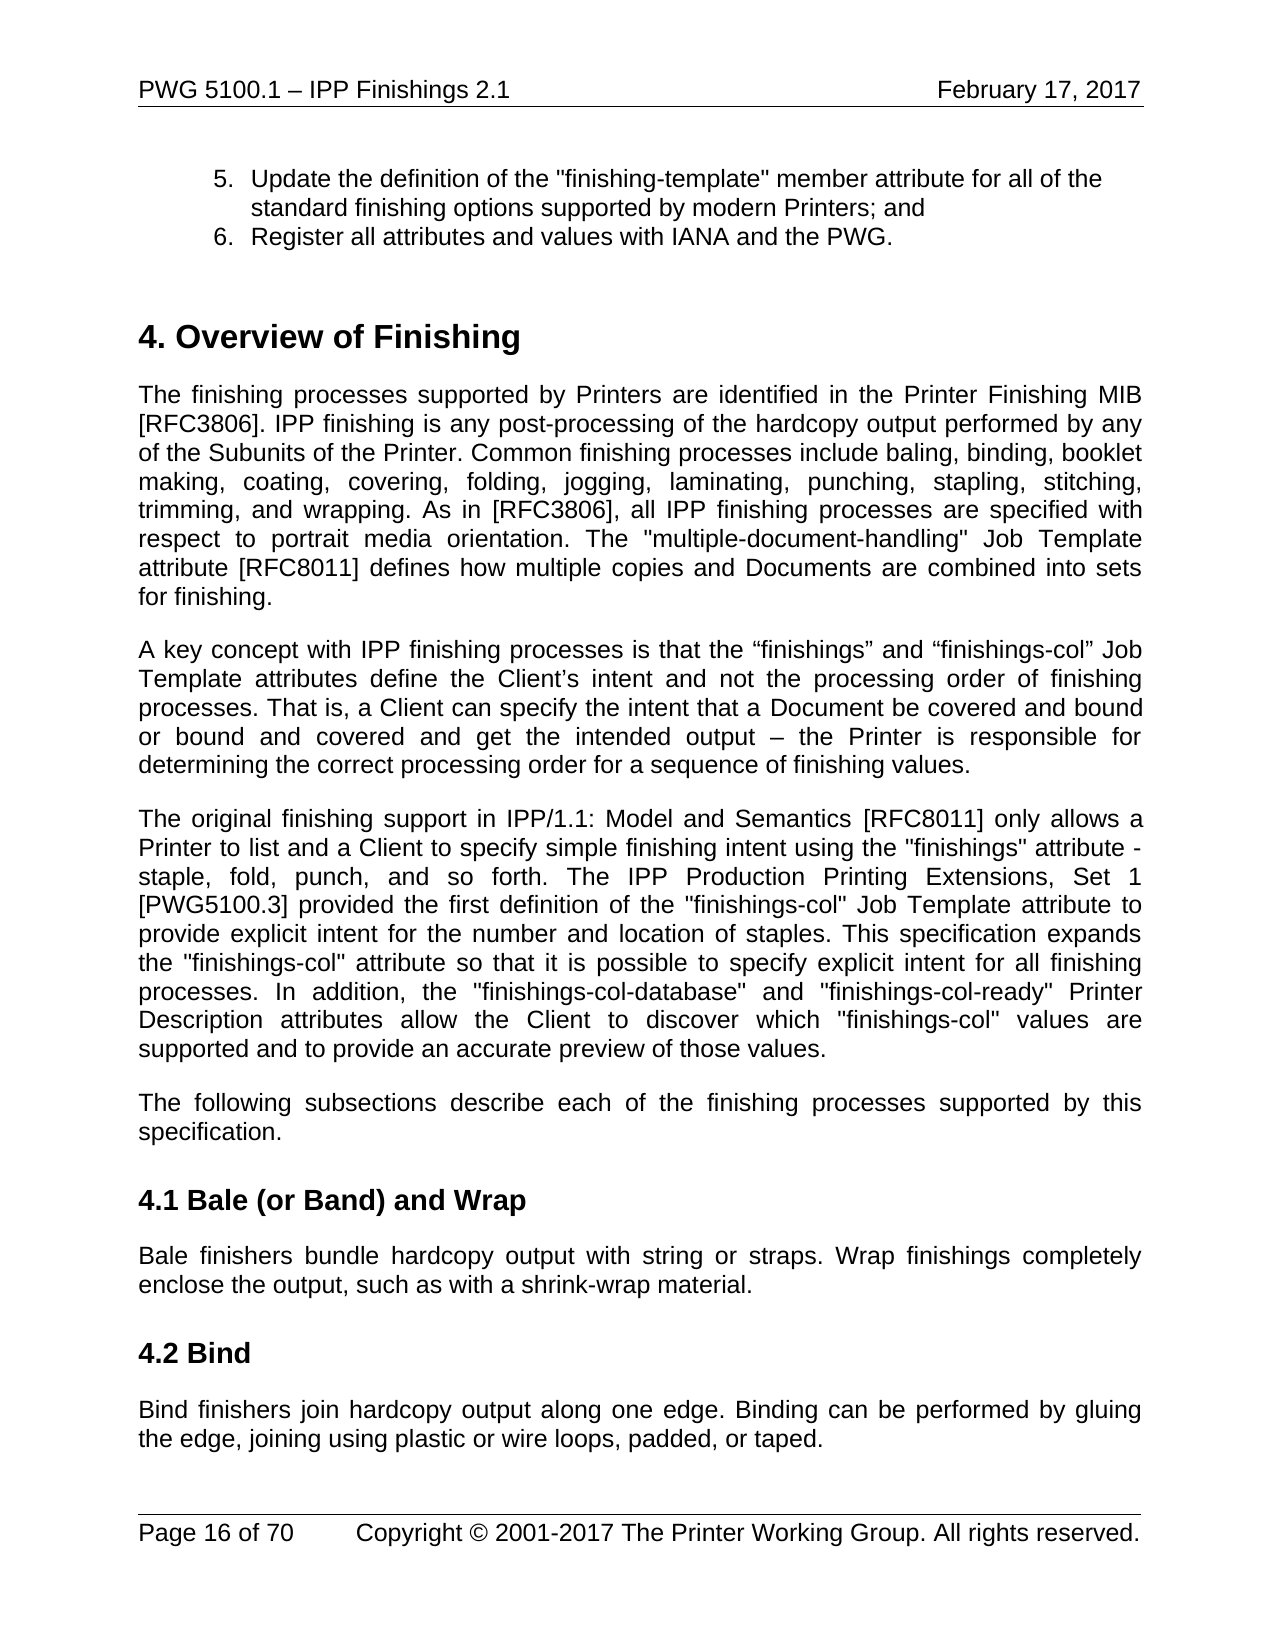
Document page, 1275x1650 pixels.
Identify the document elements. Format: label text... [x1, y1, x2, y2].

text Bind [138, 1336, 1144, 1370]
text Overview of Finishing [138, 317, 1144, 355]
text Bale finishers bundle hardcopy output with string or straps. Wrap finishings completely enclose the output, such as with a shrink-wrap material. [138, 1241, 1144, 1299]
text The finishing processes supported by Printers are identified in the Printer Finishing MIB [RFC3806]. IPP finishing is any post-processing of the hardcopy output performed by any of the Subunits of the Printer. Common finishing processes include baling, binding, booklet making, coating, covering, folding, jogging, laminating, punching, stapling, stitching, trimming, and wrapping. As in [RFC3806], all IPP finishing processes are specified with respect to portrait media orientation. The "multiple-document-handling" Job Template attribute [RFC8011] defines how multiple copies and Documents are combined into sets for finishing. [138, 380, 1144, 610]
text Bale (or Band) and Wrap [138, 1183, 1144, 1216]
text A key concept with IPP finishing processes is that the “finishings” and “finishings-col” Job Template attributes define the Client’s intent and not the processing order of finishing processes. That is, a Client can specify the intent that a Document be covered and bound or bound and covered and get the intended output – the Printer is responsible for determining the correct processing order for a sequence of finishing values. [138, 635, 1144, 779]
text The original finishing support in IPP/1.1: Model and Semantics [RFC8011] only allows a Printer to list and a Client to specify simple finishing intent using the "finishings" attribute - staple, fold, punch, and so forth. The IPP Production Printing Extensions, Set 1 [PWG5100.3] provided the first definition of the "finishings-col" Job Template attribute to provide explicit intent for the number and location of staples. This specification expands the "finishings-col" attribute so that it is possible to specify explicit intent for all finishing processes. In addition, the "finishings-col-database" and "finishings-col-ready" Printer Description attributes allow the Client to discover which "finishings-col" values are supported and to provide an accurate preview of those values. [138, 804, 1144, 1063]
list Register all attributes and values with IANA and the PWG. [213, 222, 1144, 251]
text The following subsections describe each of the finishing processes supported by this specification. [138, 1088, 1144, 1145]
text Bind finishers join hardcopy output along one edge. Binding can be performed by gluing the edge, joining using plastic or wire loops, padded, or taped. [138, 1395, 1144, 1452]
list Update the definition of the "finishing-template" member attribute for all of the standard finishing options supported by modern Printers; and [213, 164, 1144, 222]
